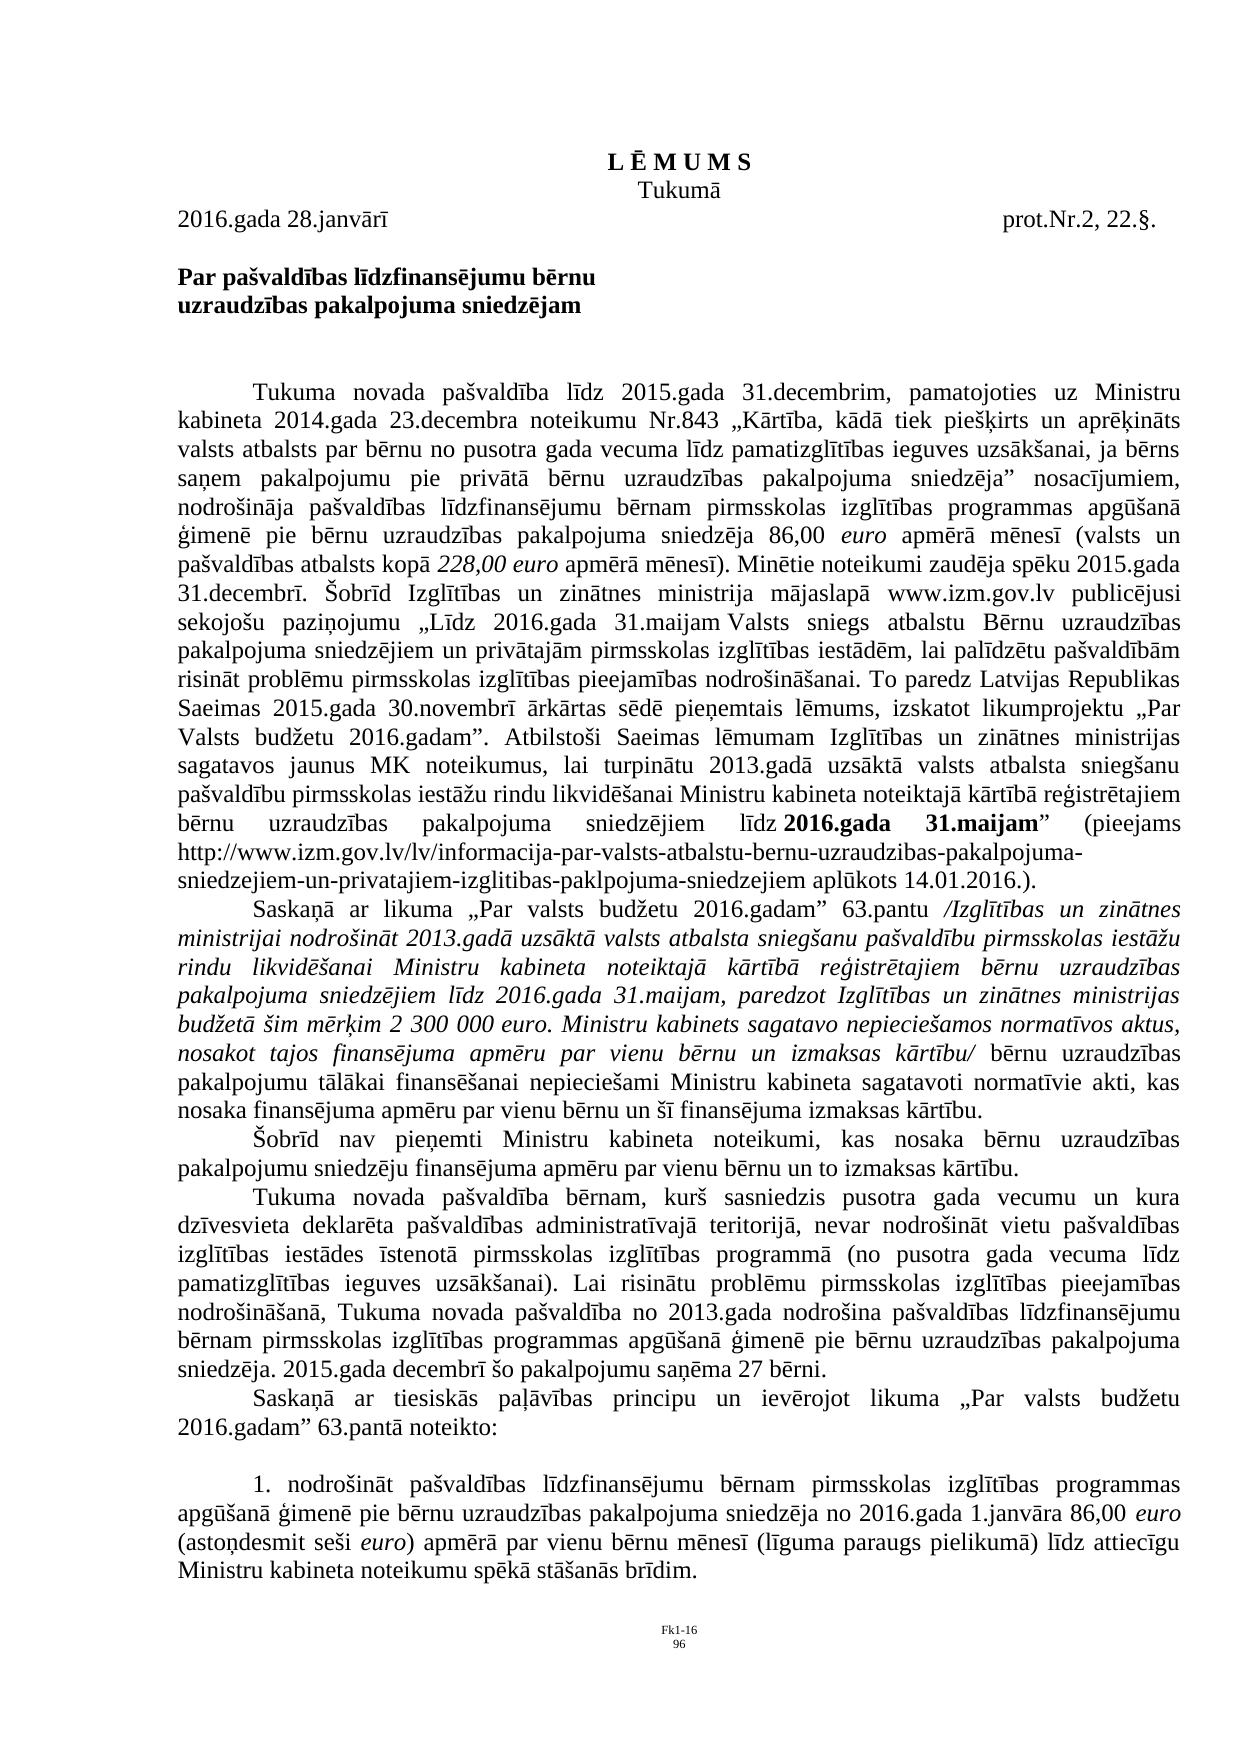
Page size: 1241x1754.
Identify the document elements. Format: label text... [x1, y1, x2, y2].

text Šobrīd nav pieņemti Ministru kabineta noteikumi, kas nosaka bērnu uzraudzības pakalpojumu sniedzēju finansējuma apmēru par vienu bērnu un to izmaksas kārtību. [177, 1124, 1181, 1182]
text L Ē M U M S [177, 147, 1181, 176]
text 1. nodrošināt pašvaldības līdzfinansējumu bērnam pirmsskolas izglītības programmas apgūšanā ģimenē pie bērnu uzraudzības pakalpojuma sniedzēja no 2016.gada 1.janvāra 86,00 euro (astoņdesmit seši euro) apmērā par vienu bērnu mēnesī (līguma paraugs pielikumā) līdz attiecīgu Ministru kabineta noteikumu spēkā stāšanās brīdim. [177, 1469, 1181, 1584]
text Tukuma novada pašvaldība līdz 2015.gada 31.decembrim, pamatojoties uz Ministru kabineta 2014.gada 23.decembra noteikumu Nr.843 „Kārtība, kādā tiek piešķirts un aprēķināts valsts atbalsts par bērnu no pusotra gada vecuma līdz pamatizglītības ieguves uzsākšanai, ja bērns saņem pakalpojumu pie privātā bērnu uzraudzības pakalpojuma sniedzēja” nosacījumiem, nodrošināja pašvaldības līdzfinansējumu bērnam pirmsskolas izglītības programmas apgūšanā ģimenē pie bērnu uzraudzības pakalpojuma sniedzēja 86,00 euro apmērā mēnesī (valsts un pašvaldības atbalsts kopā 228,00 euro apmērā mēnesī). Minētie noteikumi zaudēja spēku 2015.gada 31.decembrī. Šobrīd Izglītības un zinātnes ministrija mājaslapā www.izm.gov.lv publicējusi sekojošu paziņojumu „Līdz 2016.gada 31.maijam Valsts sniegs atbalstu Bērnu uzraudzības pakalpojuma sniedzējiem un privātajām pirmsskolas izglītības iestādēm, lai palīdzētu pašvaldībām risināt problēmu pirmsskolas izglītības pieejamības nodrošināšanai. To paredz Latvijas Republikas Saeimas 2015.gada 30.novembrī ārkārtas sēdē pieņemtais lēmums, izskatot likumprojektu „Par Valsts budžetu 2016.gadam”. Atbilstoši Saeimas lēmumam Izglītības un zinātnes ministrijas sagatavos jaunus MK noteikumus, lai turpinātu 2013.gadā uzsāktā valsts atbalsta sniegšanu pašvaldību pirmsskolas iestāžu rindu likvidēšanai Ministru kabineta noteiktajā kārtībā reģistrētajiem bērnu uzraudzības pakalpojuma sniedzējiem līdz 2016.gada 31.maijam” (pieejams http://www.izm.gov.lv/lv/informacija-par-valsts-atbalstu-bernu-uzraudzibas-pakalpojuma-sniedzejiem-un-privatajiem-izglitibas-paklpojuma-sniedzejiem aplūkots 14.01.2016.). [177, 377, 1181, 894]
text Par pašvaldības līdzfinansējumu bērnu [177, 262, 1181, 291]
text Saskaņā ar tiesiskās paļāvības principu un ievērojot likuma „Par valsts budžetu 2016.gadam” 63.pantā noteikto: [177, 1383, 1181, 1441]
text Saskaņā ar likuma „Par valsts budžetu 2016.gadam” 63.pantu /Izglītības un zinātnes ministrijai nodrošināt 2013.gadā uzsāktā valsts atbalsta sniegšanu pašvaldību pirmsskolas iestāžu rindu likvidēšanai Ministru kabineta noteiktajā kārtībā reģistrētajiem bērnu uzraudzības pakalpojuma sniedzējiem līdz 2016.gada 31.maijam, paredzot Izglītības un zinātnes ministrijas budžetā šim mērķim 2 300 000 euro. Ministru kabinets sagatavo nepieciešamos normatīvos aktus, nosakot tajos finansējuma apmēru par vienu bērnu un izmaksas kārtību/ bērnu uzraudzības pakalpojumu tālākai finansēšanai nepieciešami Ministru kabineta sagatavoti normatīvie akti, kas nosaka finansējuma apmēru par vienu bērnu un šī finansējuma izmaksas kārtību. [177, 894, 1181, 1124]
text 2016.gada 28.janvārī prot.Nr.2, 22.§. [177, 204, 1181, 233]
text Tukumā [177, 176, 1181, 204]
text uzraudzības pakalpojuma sniedzējam [177, 291, 1181, 319]
text Tukuma novada pašvaldība bērnam, kurš sasniedzis pusotra gada vecumu un kura dzīvesvieta deklarēta pašvaldības administratīvajā teritorijā, nevar nodrošināt vietu pašvaldības izglītības iestādes īstenotā pirmsskolas izglītības programmā (no pusotra gada vecuma līdz pamatizglītības ieguves uzsākšanai). Lai risinātu problēmu pirmsskolas izglītības pieejamības nodrošināšanā, Tukuma novada pašvaldība no 2013.gada nodrošina pašvaldības līdzfinansējumu bērnam pirmsskolas izglītības programmas apgūšanā ģimenē pie bērnu uzraudzības pakalpojuma sniedzēja. 2015.gada decembrī šo pakalpojumu saņēma 27 bērni. [177, 1182, 1181, 1383]
